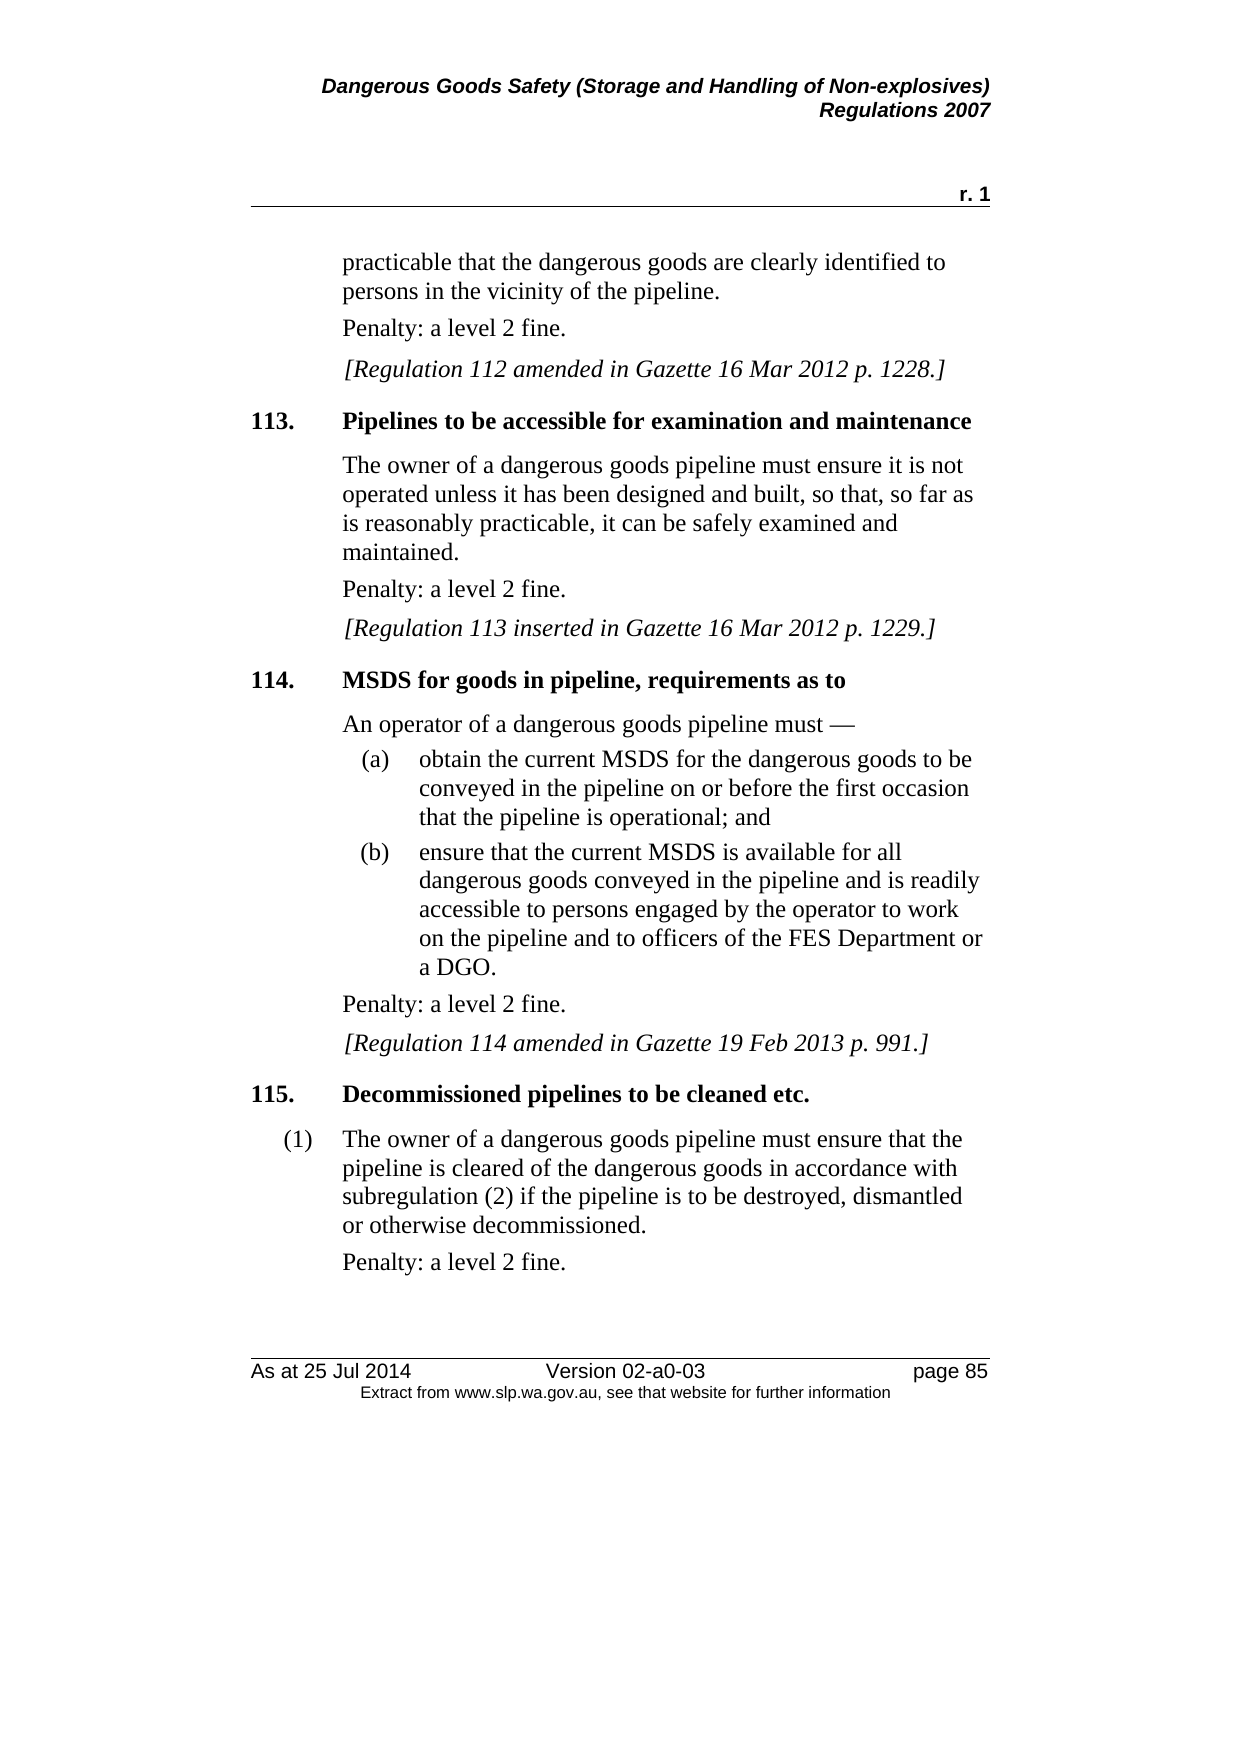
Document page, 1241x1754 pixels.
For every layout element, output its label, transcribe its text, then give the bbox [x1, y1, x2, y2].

text [Regulation 113 inserted in Gazette 16 Mar 2012 p. 1229.] [251, 613, 990, 642]
text Penalty: a level 2 fine. [251, 989, 990, 1017]
text [Regulation 114 amended in Gazette 19 Feb 2013 p. 991.] [251, 1028, 990, 1057]
text [Regulation 112 amended in Gazette 16 Mar 2012 p. 1228.] [251, 354, 990, 383]
text Penalty: a level 2 fine. [251, 574, 990, 603]
text Penalty: a level 2 fine. [251, 313, 990, 342]
text (b) ensure that the current MSDS is available for all dangerous goods conveyed in the pipeline and is readily accessible to persons engaged by the operator to work on the pipeline and to officers of the FES Department or a DGO. [251, 837, 990, 980]
text The owner of a dangerous goods pipeline must ensure it is not operated unless it has been designed and built, so that, so far as is reasonably practicable, it can be safely examined and maintained. [251, 451, 990, 566]
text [251, 247, 990, 305]
text (1) The owner of a dangerous goods pipeline must ensure that the pipeline is cleared of the dangerous goods in accordance with subregulation (2) if the pipeline is to be destroyed, dismantled or otherwise decommissioned. [251, 1124, 990, 1239]
text (a) obtain the current MSDS for the dangerous goods to be conveyed in the pipeline on or before the first occasion that the pipeline is operational; and [251, 744, 990, 830]
subtitle 115. Decommissioned pipelines to be cleaned etc. [251, 1079, 990, 1108]
subtitle 114. MSDS for goods in pipeline, requirements as to [251, 665, 990, 693]
subtitle 113. Pipelines to be accessible for examination and maintenance [251, 406, 990, 435]
text An operator of a dangerous goods pipeline must — [251, 709, 990, 738]
text Penalty: a level 2 fine. [251, 1247, 990, 1276]
